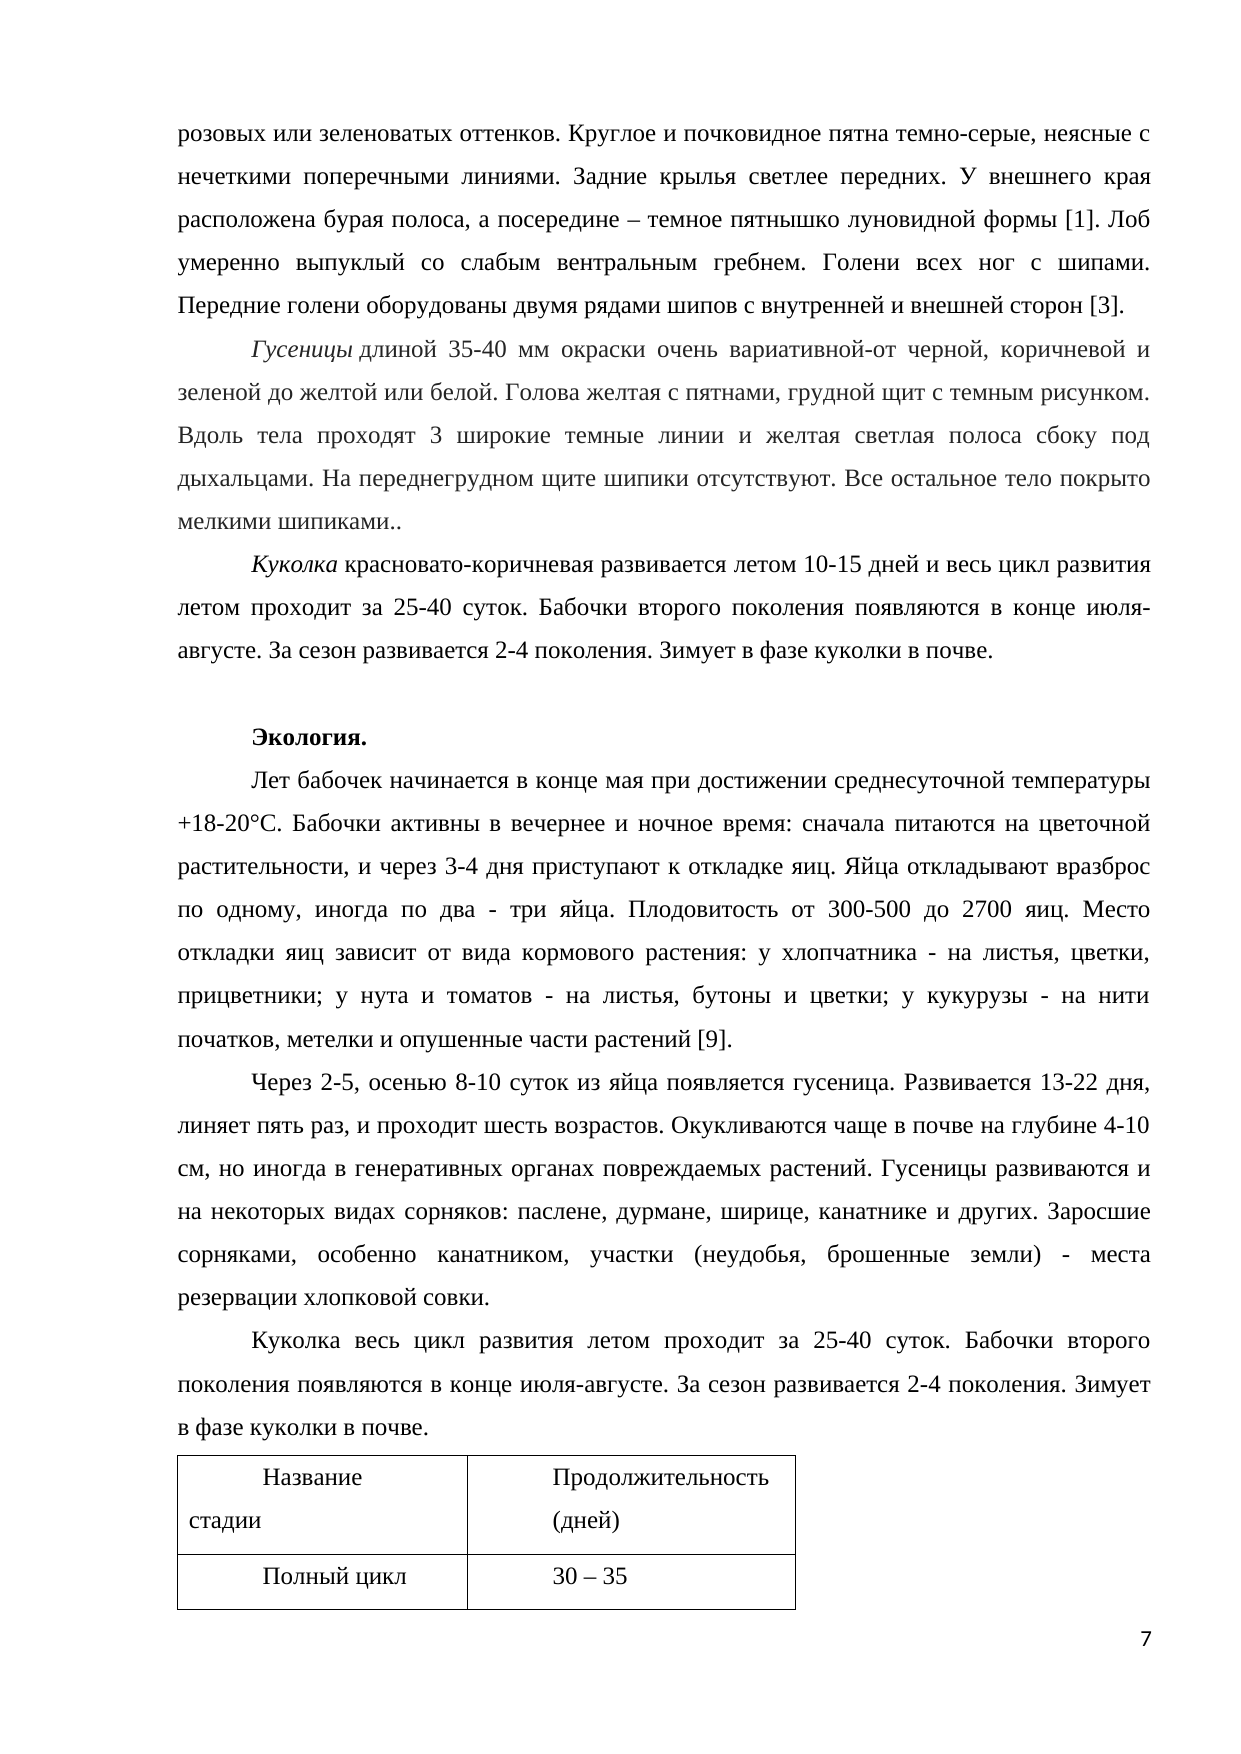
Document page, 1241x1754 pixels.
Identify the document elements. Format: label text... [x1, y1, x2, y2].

table_cell Полный цикл [178, 1555, 467, 1609]
table_header Продолжительность (дней) [468, 1456, 795, 1553]
table_header Название стадии [178, 1456, 467, 1553]
text Лет бабочек начинается в конце мая при достижении среднесуточной температуры +18-20°C. Бабочки активны в вечернее и ночное время: сначала питаются на цветочной растительности, и через 3-4 дня приступают к откладке яиц. Яйца откладывают вразброс по одному, иногда по два - три яйца. Плодовитость от 300-500 до 2700 яиц. Место откладки яиц зависит от вида кормового растения: у хлопчатника - на листья, цветки, прицветники; у нута и томатов - на листья, бутоны и цветки; у кукурузы - на нити початков, метелки и опушенные части растений [9]. [177, 765, 1152, 1052]
text Гусеницы длиной 35-40 мм окраски очень вариативной-от черной, коричневой и зеленой до желтой или белой. Голова желтая с пятнами, грудной щит с темным рисунком. Вдоль тела проходят 3 широкие темные линии и желтая светлая полоса сбоку под дыхальцами. На переднегрудном щите шипики отсутствуют. Все остальное тело покрыто мелкими шипиками.. [177, 334, 1152, 535]
text Экология. [177, 722, 1152, 751]
table_cell 30 – 35 [468, 1555, 795, 1609]
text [177, 118, 1152, 319]
text Куколка красновато-коричневая развивается летом 10-15 дней и весь цикл развития летом проходит за 25-40 суток. Бабочки второго поколения появляются в конце июля-августе. За сезон развивается 2-4 поколения. Зимует в фазе куколки в почве. [177, 549, 1152, 664]
text Куколка весь цикл развития летом проходит за 25-40 суток. Бабочки второго поколения появляются в конце июля-августе. За сезон развивается 2-4 поколения. Зимует в фазе куколки в почве. [177, 1326, 1152, 1441]
text Через 2-5, осенью 8-10 суток из яйца появляется гусеница. Развивается 13-22 дня, линяет пять раз, и проходит шесть возрастов. Окукливаются чаще в почве на глубине 4-10 см, но иногда в генеративных органах повреждаемых растений. Гусеницы развиваются и на некоторых видах сорняков: паслене, дурмане, ширице, канатнике и других. Заросшие сорняками, особенно канатником, участки (неудобья, брошенные земли) - места резервации хлопковой совки. [177, 1067, 1152, 1311]
